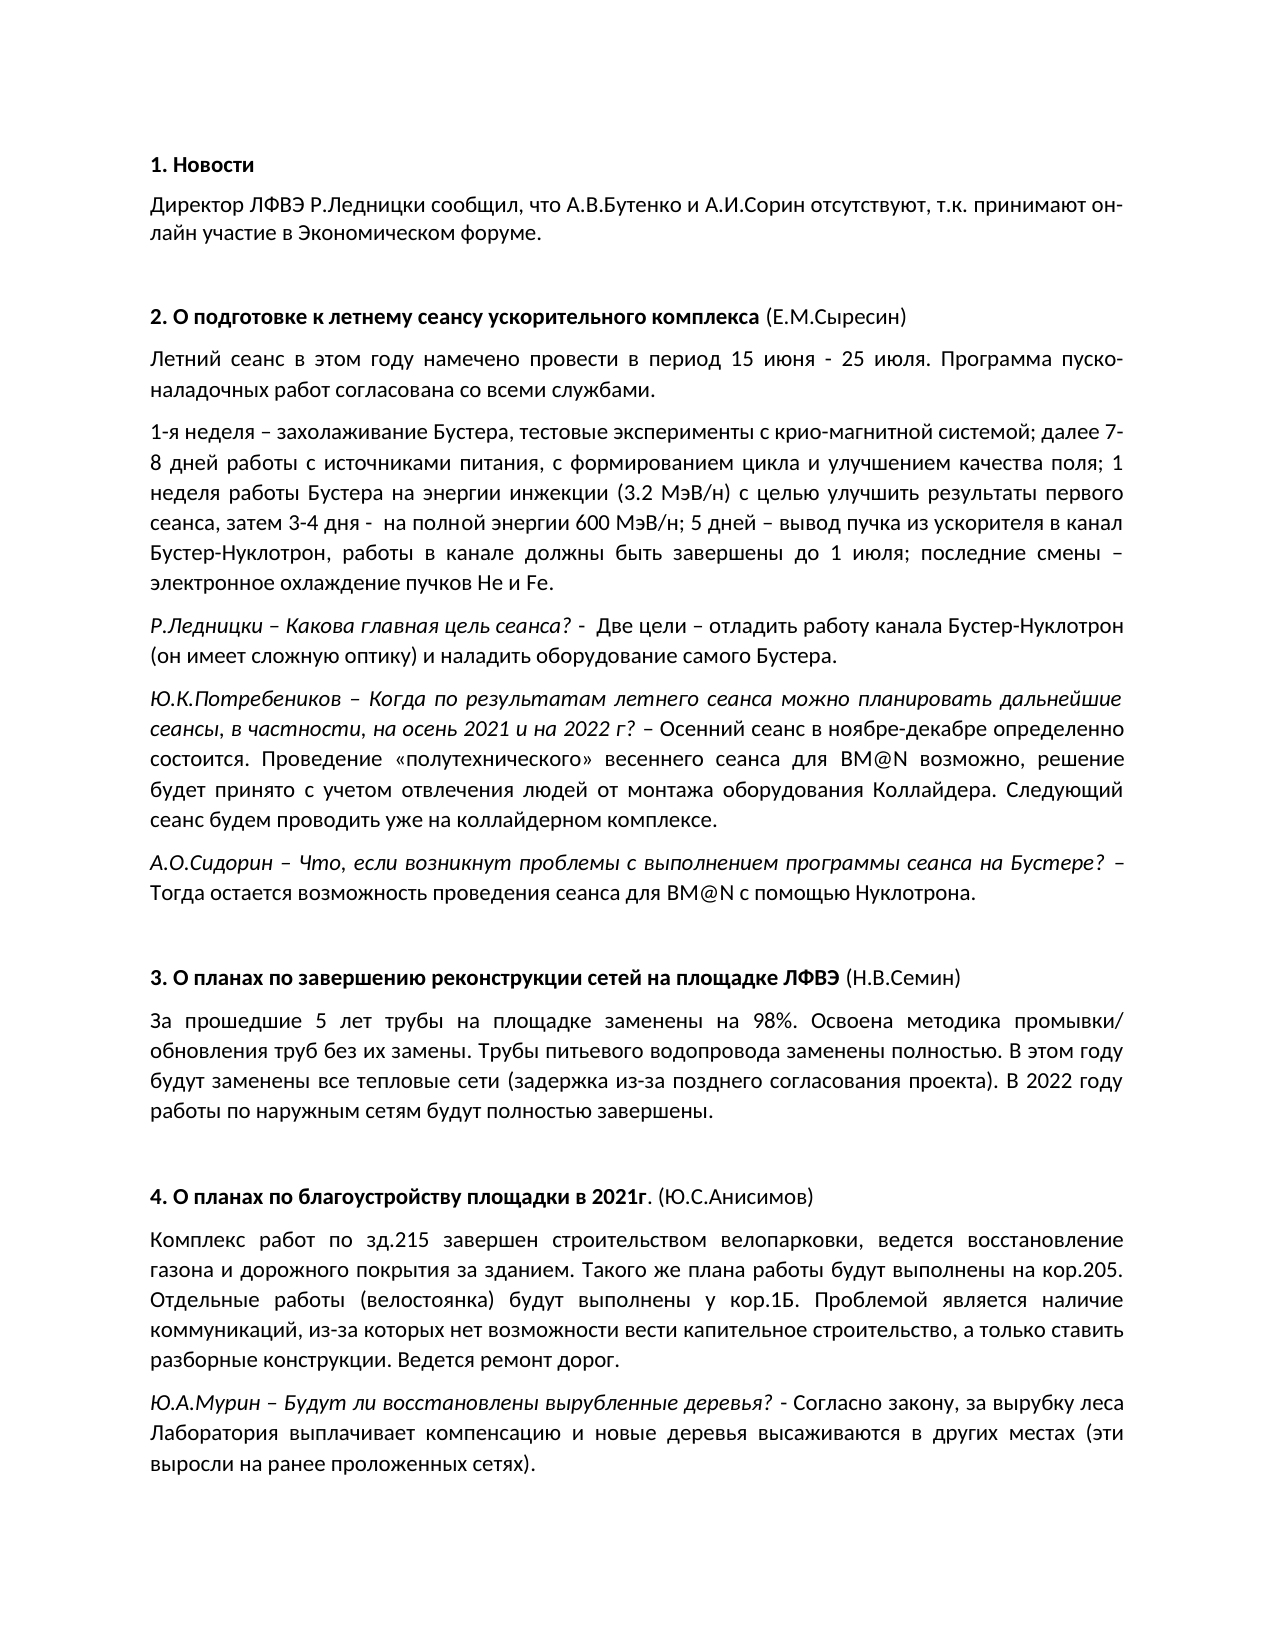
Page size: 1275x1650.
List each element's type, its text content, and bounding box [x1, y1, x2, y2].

text 3. О планах по завершению реконструкции сетей на площадке ЛФВЭ (Н.В.Семин) [150, 963, 1125, 991]
text Р.Ледницки – Какова главная цель сеанса? - Две цели – отладить работу канала Бустер-Нуклотрон (он имеет сложную оптику) и наладить оборудование самого Бустера. [150, 611, 1125, 669]
text Ю.А.Мурин – Будут ли восстановлены вырубленные деревья? - Согласно закону, за вырубку леса Лаборатория выплачивает компенсацию и новые деревья высаживаются в других местах (эти выросли на ранее проложенных сетях). [150, 1388, 1125, 1477]
text Летний сеанс в этом году намечено провести в период 15 июня - 25 июля. Программа пуско-наладочных работ согласована со всеми службами. [150, 344, 1125, 403]
text 4. О планах по благоустройству площадки в 2021г. (Ю.С.Анисимов) [150, 1182, 1125, 1210]
text 1-я неделя – захолаживание Бустера, тестовые эксперименты с крио-магнитной системой; далее 7-8 дней рабoты с источниками питания, с формированием цикла и улучшением качества поля; 1 неделя работы Бустера на энергии инжекции (3.2 МэВ/н) с целью улучшить результаты первого сеанса, затем 3-4 дня - на полнoй энергии 600 МэВ/н; 5 дней – вывод пучка из ускорителя в канал Бустер-Нуклотрон, работы в канале должны быть завершены до 1 июля; последние смены – электронное охлаждение пучков Не и Fe. [150, 417, 1125, 596]
text 1. Новости [150, 150, 1125, 178]
text Директор ЛФВЭ Р.Ледницки сообщил, что А.В.Бутенко и А.И.Сорин отсутствуют, т.к. принимают он-лайн участие в Экономическом форуме. [150, 191, 1125, 247]
text А.О.Сидорин – Что, если возникнут проблемы с выполнением программы сеанса на Бустере? – Тогда остается возможность проведения сеанса для BM@N с помощью Нуклотрона. [150, 848, 1125, 906]
text Ю.К.Потребеников – Когда по результатам летнего сеанса можно планировать дальнейшие сеансы, в частности, на осень 2021 и на 2022 г? – Осенний сеанс в ноябре-декабре определенно состоится. Проведение «полутехнического» весеннего сеанса для BM@N возможно, решение будет принято с учетом отвлечения людей от монтажа оборудования Коллайдера. Следующий сеанс будем проводить уже на коллайдерном комплексе. [150, 684, 1125, 833]
text Комплекс работ по зд.215 завершен строительством велопарковки, ведется восстановление газона и дорожного покрытия за зданием. Такого же плана работы будут выполнены на кор.205. Отдельные работы (велостоянка) будут выполнены у кор.1Б. Проблемой является наличие коммуникаций, из-за которых нет возможности вести капительное строительство, а только ставить разборные конструкции. Ведется ремонт дорог. [150, 1225, 1125, 1373]
text За прошедшие 5 лет трубы на площадке заменены на 98%. Освоена методика промывки/ обновления труб без их замены. Трубы питьевого водопровода заменены полностью. В этом году будут заменены все тепловые сети (задержка из-за позднего согласования проекта). В 2022 году работы по наружным сетям будут полностью завершены. [150, 1006, 1125, 1124]
text 2. О подготовке к летнему сеансу ускорительного комплекса (Е.М.Сыресин) [150, 302, 1125, 330]
